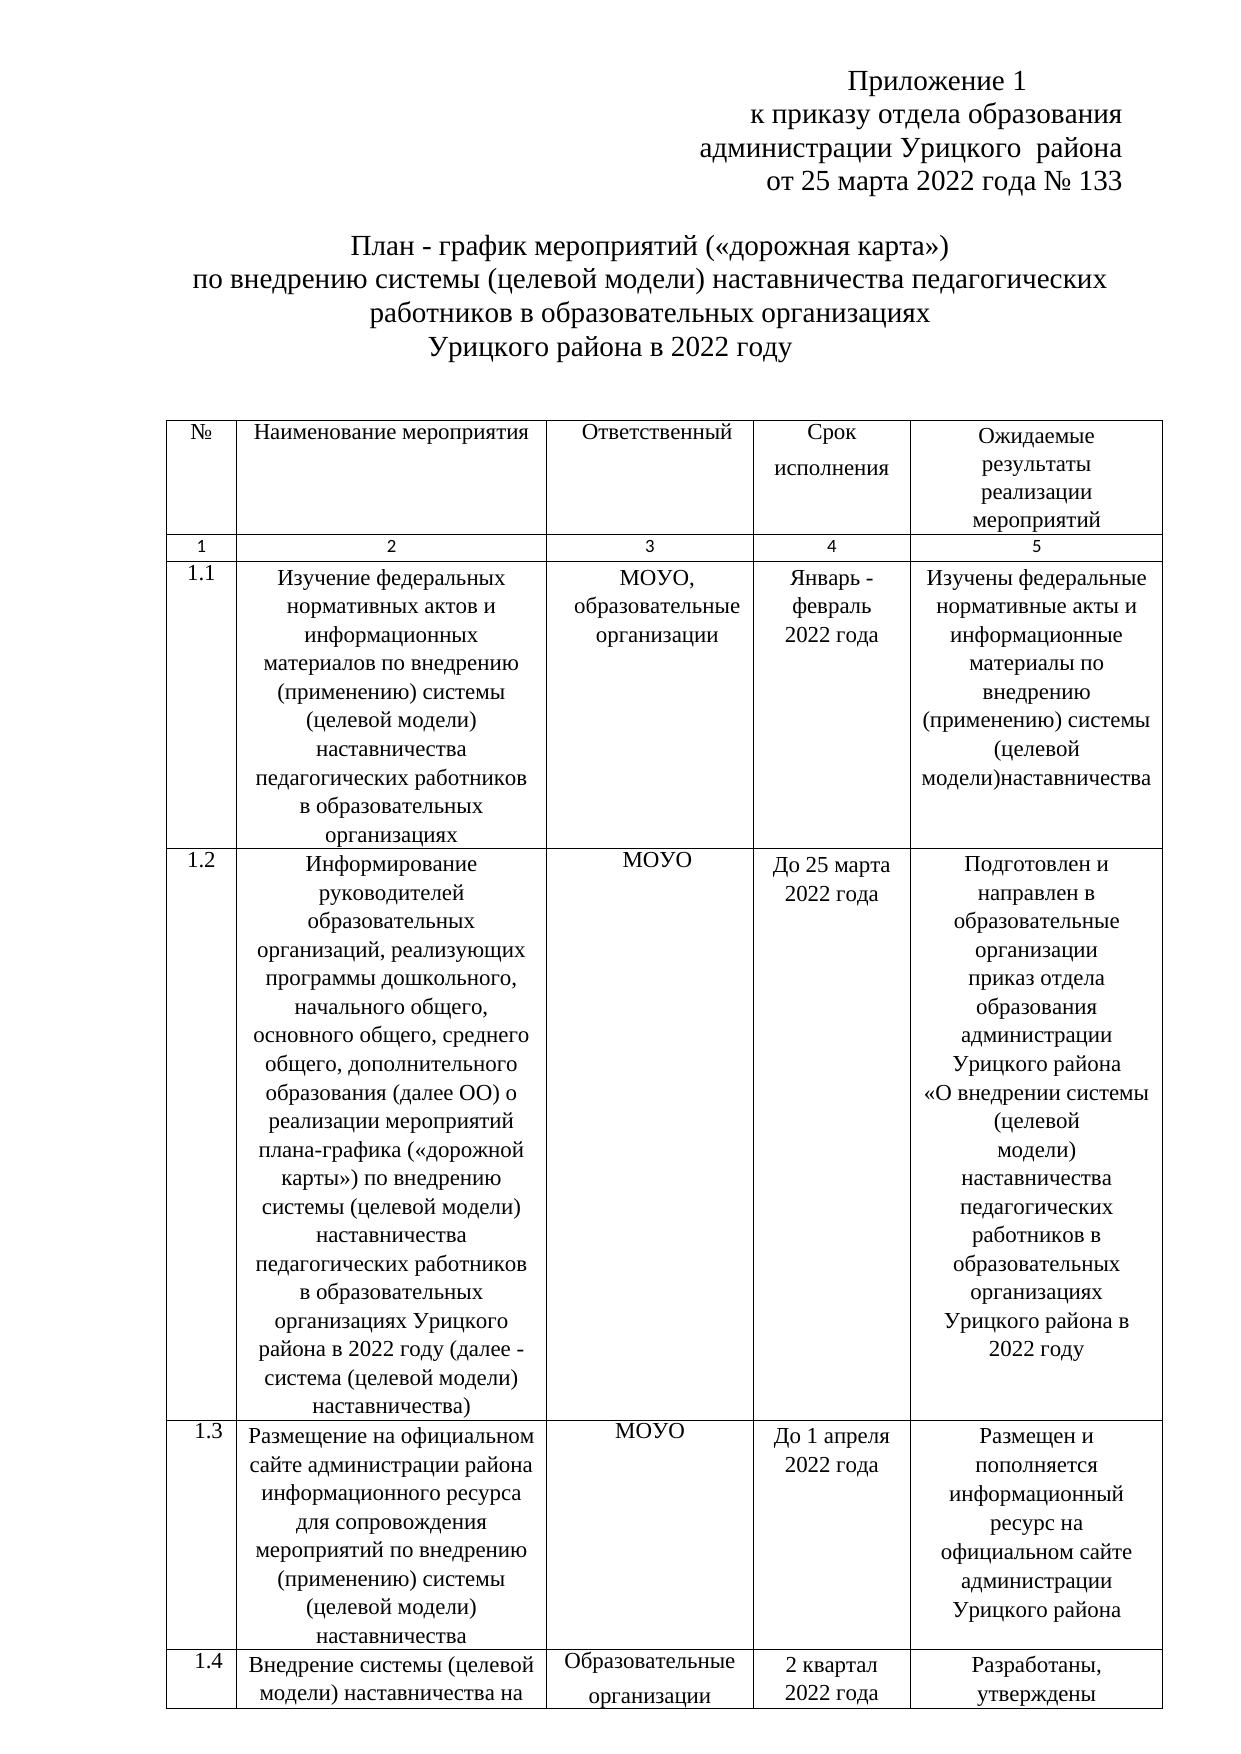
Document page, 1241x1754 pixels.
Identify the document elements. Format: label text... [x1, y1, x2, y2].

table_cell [237, 1650, 546, 1708]
table_cell 1.2 [167, 849, 236, 1419]
text по внедрению системы (целевой модели) наставничества педагогических работников в образовательных организациях [177, 262, 1122, 329]
table_header Ожидаемые результаты реализации мероприятий [911, 421, 1162, 533]
table_cell 1.4 [167, 1650, 236, 1708]
table_cell 2 квартал 2022 года [754, 1650, 910, 1708]
table_cell Изучены федеральные нормативные акты и информационные материалы по внедрению (применению) системы (целевой модели)наставничества [911, 562, 1162, 848]
table_cell До 1 апреля 2022 года [754, 1421, 910, 1649]
table_cell 1.3 [167, 1421, 236, 1649]
table_header Срок исполнения [754, 421, 910, 533]
table_cell 4 [754, 535, 910, 561]
table_cell 5 [911, 535, 1162, 561]
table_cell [547, 1650, 753, 1708]
table_cell Подготовлен и направлен в образовательные организации приказ отдела образования администрации Урицкого района «О внедрении системы (целевой модели) наставничества педагогических работников в образовательных организациях Урицкого района в 2022 году [911, 849, 1162, 1419]
table_cell МОУО, образовательные организации [547, 562, 753, 848]
text к приказу отдела образования администрации Урицкого района от 25 марта 2022 года № 133 [177, 97, 1122, 197]
table_header Ответственный [547, 421, 753, 533]
text Урицкого района в 2022 году [340, 329, 1152, 363]
table_cell Информирование руководителей образовательных организаций, реализующих программы дошкольного, начального общего, основного общего, среднего общего, дополнительного образования (далее ОО) о реализации мероприятий плана-графика («дорожной карты») по внедрению системы (целевой модели) наставничества педагогических работников в образовательных организациях Урицкого района в 2022 году (далее - система (целевой модели) наставничества) [237, 849, 546, 1419]
table_cell Размещение на официальном сайте администрации района информационного ресурса для сопровождения мероприятий по внедрению (применению) системы (целевой модели) наставничества [237, 1421, 546, 1649]
table_cell До 25 марта 2022 года [754, 849, 910, 1419]
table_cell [911, 1650, 1162, 1708]
table_cell 3 [547, 535, 753, 561]
table_cell 1 [167, 535, 236, 561]
table_cell Размещен и пополняется информационный ресурс на официальном сайте администрации Урицкого района [911, 1421, 1162, 1649]
table_cell Изучение федеральных нормативных актов и информационных материалов по внедрению (применению) системы (целевой модели) наставничества педагогических работников в образовательных организациях [237, 562, 546, 848]
table_cell 1.1 [167, 562, 236, 848]
table_cell Январь - февраль 2022 года [754, 562, 910, 848]
text План - график мероприятий («дорожная карта») [177, 228, 1122, 262]
table_cell МОУО [547, 849, 753, 1419]
table_cell МОУО [547, 1421, 753, 1649]
table_header № [167, 421, 236, 533]
text Приложение 1 [177, 63, 1027, 97]
table_cell 2 [237, 535, 546, 561]
table_header Наименование мероприятия [237, 421, 546, 533]
